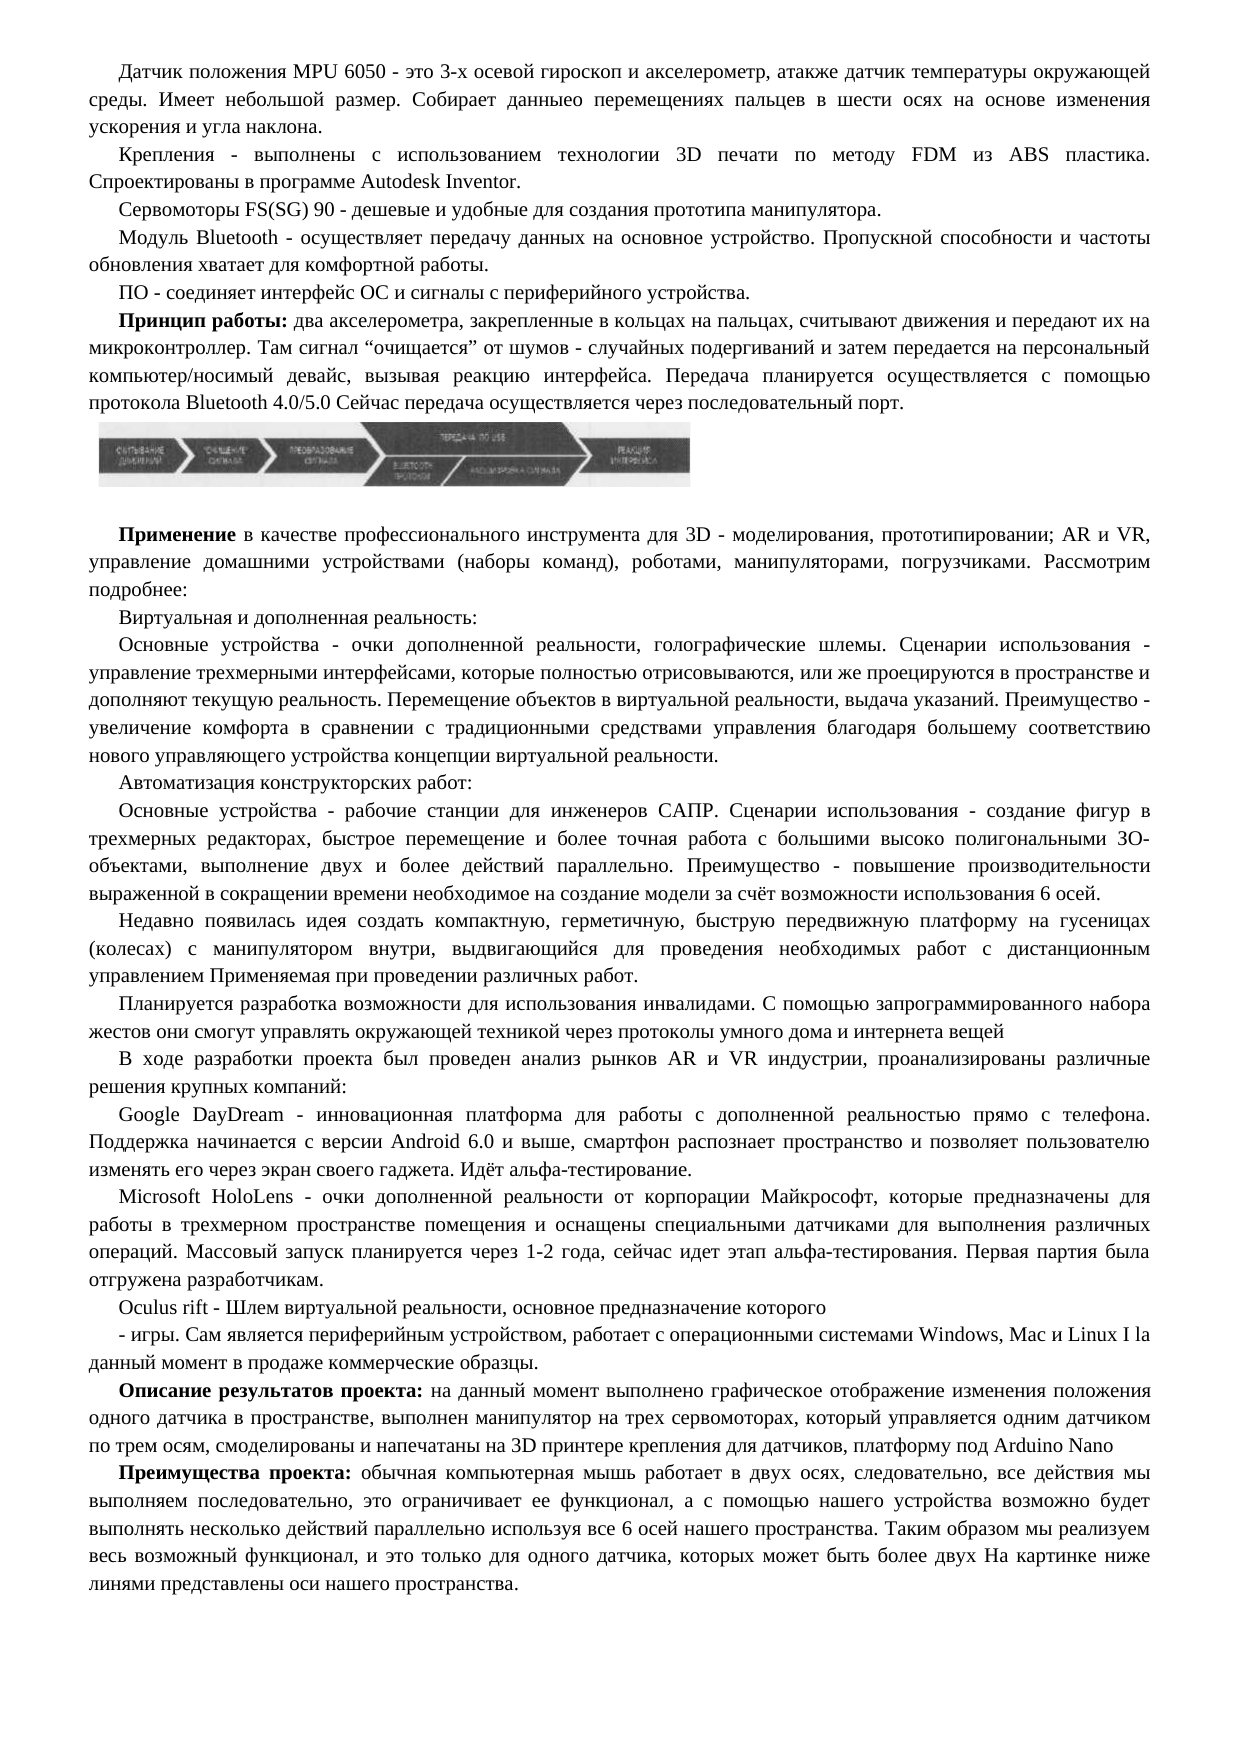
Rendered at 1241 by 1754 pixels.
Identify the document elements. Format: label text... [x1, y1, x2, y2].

text Модуль Bluetooth - осуществляет передачу данных на основное устройство. Пропускной способности и частоты обновления хватает для комфортной работы. [89, 225, 1152, 276]
text Microsoft HoloLens - очки дополненной реальности от корпорации Майкрософт, которые предназначены для работы в трехмерном пространстве помещения и оснащены специальными датчиками для выполнения различных операций. Массовый запуск планируется через 1-2 года, сейчас идет этап альфа-тестирования. Первая партия была отгружена разработчикам. [89, 1184, 1152, 1291]
text В ходе разработки проекта был проведен анализ рынков AR и VR индустрии, проанализированы различные решения крупных компаний: [89, 1046, 1152, 1098]
text Преимущества проекта: обычная компьютерная мышь работает в двух осях, следовательно, все действия мы выполняем последовательно, это ограничивает ее функционал, а с помощью нашего устройства возможно будет выполнять несколько действий параллельно используя все 6 осей нашего пространства. Таким образом мы реализуем весь возможный функционал, и это только для одного датчика, которых может быть более двух На картинке ниже линями представлены оси нашего пространства. [89, 1460, 1152, 1595]
text ПО - соединяет интерфейс ОС и сигналы с периферийного устройства. [89, 280, 1152, 304]
text Недавно появилась идея создать компактную, герметичную, быструю передвижную платформу на гусеницах (колесах) с манипулятором внутри, выдвигающийся для проведения необходимых работ с дистанционным управлением Применяемая при проведении различных работ. [89, 908, 1152, 987]
text Автоматизация конструкторских работ: [89, 770, 1152, 794]
text Применение в качестве профессионального инструмента для 3D - моделирования, прототипировании; AR и VR, управление домашними устройствами (наборы команд), роботами, манипуляторами, погрузчиками. Рассмотрим подробнее: [89, 522, 1152, 601]
text Google DayDream - инновационная платформа для работы с дополненной реальностью прямо с телефона. Поддержка начинается с версии Android 6.0 и выше, смартфон распознает пространство и позволяет пользователю изменять его через экран своего гаджета. Идёт альфа-тестирование. [89, 1101, 1152, 1181]
text Виртуальная и дополненная реальность: [89, 604, 1152, 629]
text Описание результатов проекта: на данный момент выполнено графическое отображение изменения положения одного датчика в пространстве, выполнен манипулятор на трех сервомоторах, который управляется одним датчиком по трем осям, смоделированы и напечатаны на 3D принтере крепления для датчиков, платформу под Arduino Nano [89, 1377, 1152, 1457]
text Принцип работы: два акселерометра, закрепленные в кольцах на пальцах, считывают движения и передают их на микроконтроллер. Там сигнал “очищается” от шумов - случайных подергиваний и затем передается на персональный компьютер/носимый девайс, вызывая реакцию интерфейса. Передача планируется осуществляется с помощью протокола Bluetooth 4.0/5.0 Сейчас передача осуществляется через последовательный порт. [89, 307, 1152, 414]
text Планируется разработка возможности для использования инвалидами. С помощью запрограммированного набора жестов они смогут управлять окружающей техникой через протоколы умного дома и интернета вещей [89, 991, 1152, 1043]
text Основные устройства - рабочие станции для инженеров САПР. Сценарии использования - создание фигур в трехмерных редакторах, быстрое перемещение и более точная работа с большими высоко полигональными ЗО-объектами, выполнение двух и более действий параллельно. Преимущество - повышение производительности выраженной в сокращении времени необходимое на создание модели за счёт возможности использования 6 осей. [89, 798, 1152, 905]
text Oculus rift - Шлем виртуальной реальности, основное предназначение которого [89, 1295, 1152, 1319]
text - игры. Сам является периферийным устройством, работает с операционными системами Windows, Mac и Linux I la данный момент в продаже коммерческие образцы. [89, 1322, 1152, 1374]
text Сервомоторы FS(SG) 90 - дешевые и удобные для создания прототипа манипулятора. [89, 197, 1152, 221]
text Датчик положения MPU 6050 - это 3-х осевой гироскоп и акселерометр, атакже датчик температуры окружающей среды. Имеет небольшой размер. Собирает данныео перемещениях пальцев в шести осях на основе изменения ускорения и угла наклона. [89, 59, 1152, 138]
text Крепления - выполнены с использованием технологии 3D печати по методу FDM из ABS пластика. Спроектированы в программе Autodesk Inventor. [89, 142, 1152, 193]
picture [98, 422, 691, 487]
text Основные устройства - очки дополненной реальности, голографические шлемы. Сценарии использования - управление трехмерными интерфейсами, которые полностью отрисовываются, или же проецируются в пространстве и дополняют текущую реальность. Перемещение объектов в виртуальной реальности, выдача указаний. Преимущество - увеличение комфорта в сравнении с традиционными средствами управления благодаря большему соответствию нового управляющего устройства концепции виртуальной реальности. [89, 632, 1152, 767]
